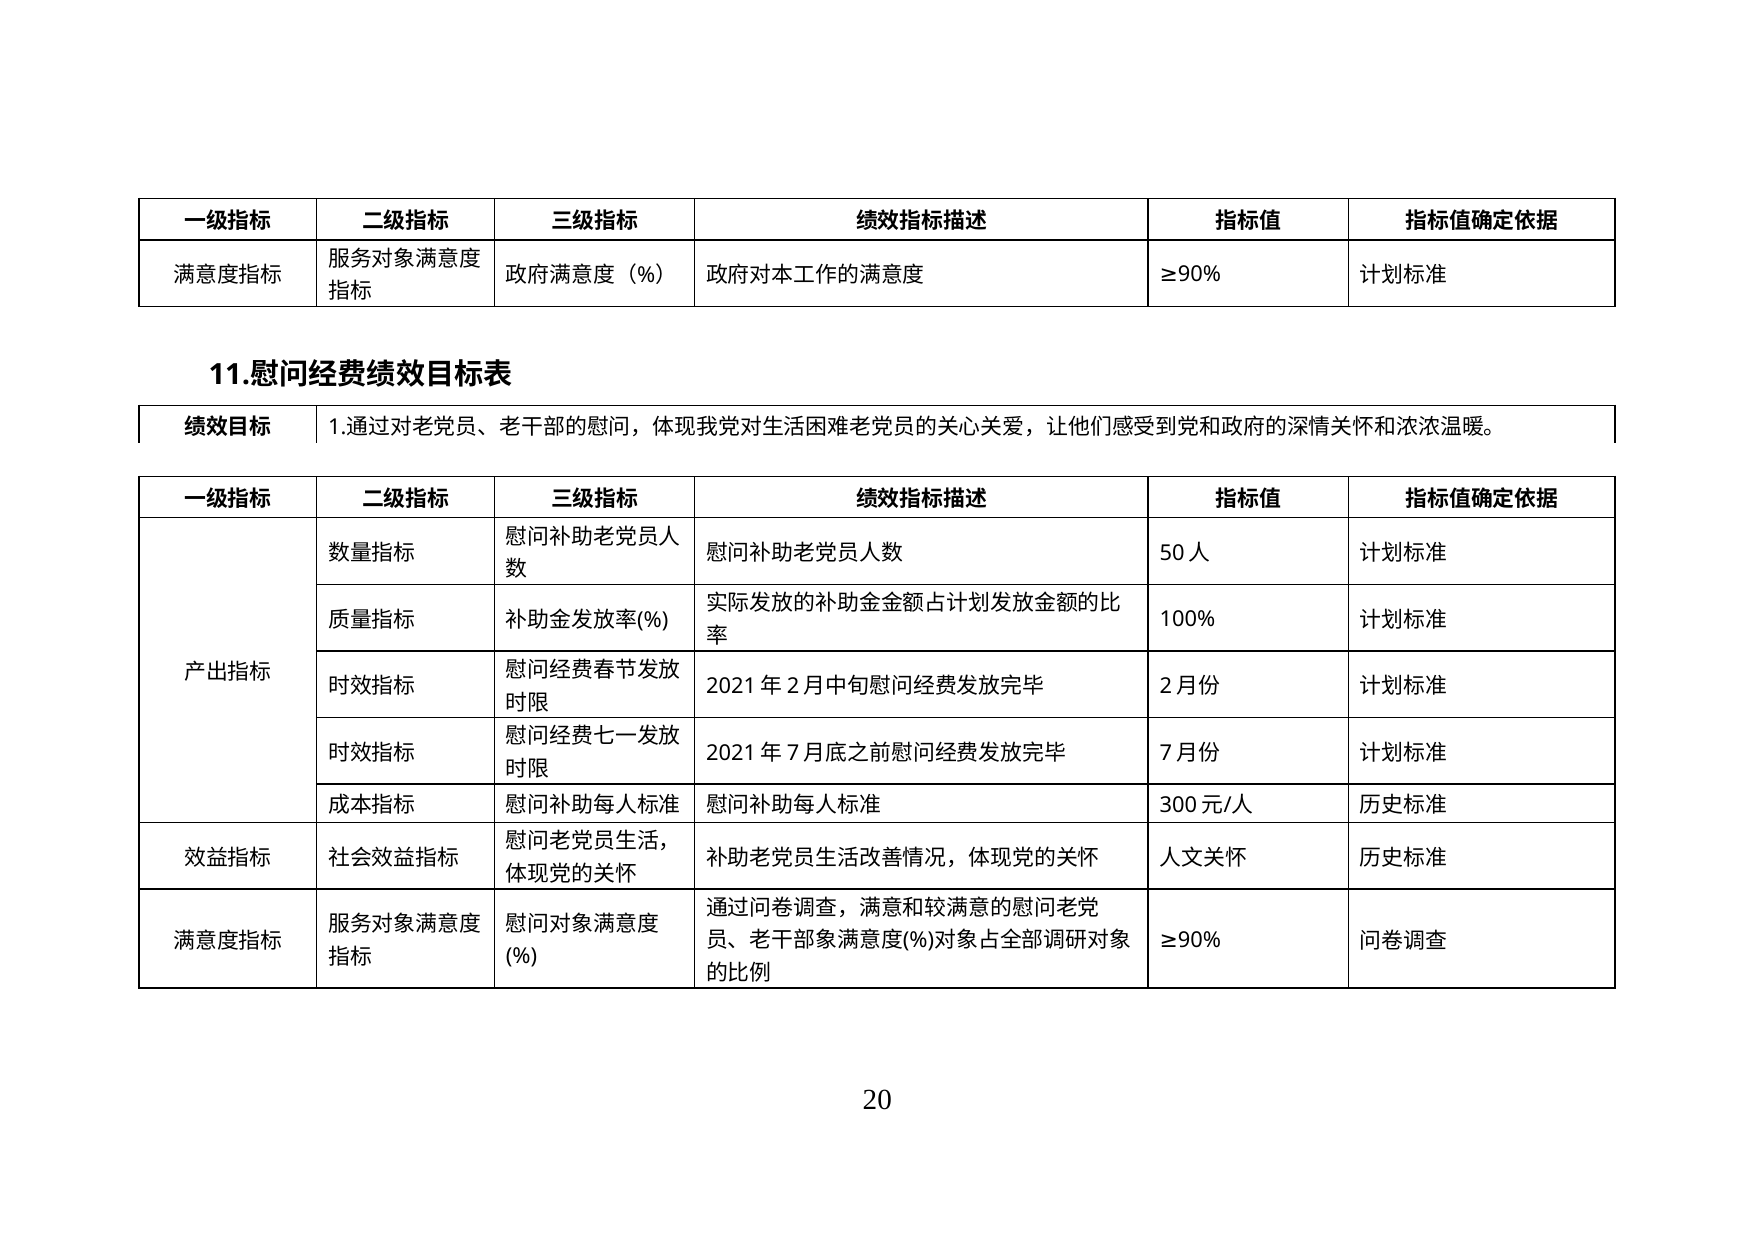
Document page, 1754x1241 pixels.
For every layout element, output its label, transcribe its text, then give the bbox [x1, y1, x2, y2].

table_cell 时效指标 [317, 718, 494, 783]
table_cell 效益指标 [140, 823, 316, 888]
table_cell 计划标准 [1349, 718, 1614, 783]
table_cell 计划标准 [1349, 518, 1614, 583]
table_cell 100% [1149, 585, 1348, 650]
text 11.慰问经费绩效目标表 [150, 339, 1604, 404]
table_cell 慰问老党员生活，体现党的关怀 [495, 823, 694, 888]
table_cell 慰问补助老党员人数 [695, 518, 1147, 583]
table_cell 2021年7月底之前慰问经费发放完毕 [695, 718, 1147, 783]
table_cell 慰问补助每人标准 [495, 785, 694, 822]
table_cell 计划标准 [1349, 652, 1614, 717]
table_cell 补助老党员生活改善情况，体现党的关怀 [695, 823, 1147, 888]
table_cell 历史标准 [1349, 785, 1614, 822]
table_cell 政府对本工作的满意度 [695, 241, 1147, 306]
table_cell 满意度指标 [140, 890, 316, 987]
table_header 二级指标 [317, 199, 494, 239]
table_header 绩效指标描述 [695, 477, 1147, 517]
table_cell 2月份 [1149, 652, 1348, 717]
table_header 二级指标 [317, 477, 494, 517]
table_cell 慰问补助老党员人数 [495, 518, 694, 583]
table_cell 300元/人 [1149, 785, 1348, 822]
table_cell 计划标准 [1349, 585, 1614, 650]
table_cell 计划标准 [1349, 241, 1614, 306]
table_header 三级指标 [495, 477, 694, 517]
table_cell 慰问对象满意度(%) [495, 890, 694, 987]
table_cell 实际发放的补助金金额占计划发放金额的比率 [695, 585, 1147, 650]
table_header 绩效目标 [140, 406, 316, 443]
table_cell 慰问经费七一发放时限 [495, 718, 694, 783]
table_cell 人文关怀 [1149, 823, 1348, 888]
table_cell 50人 [1149, 518, 1348, 583]
table_cell 7月份 [1149, 718, 1348, 783]
table_cell ≥90% [1149, 241, 1348, 306]
table_cell ≥90% [1149, 890, 1348, 987]
table_header 指标值确定依据 [1349, 477, 1614, 517]
table_cell 慰问补助每人标准 [695, 785, 1147, 822]
table_cell 历史标准 [1349, 823, 1614, 888]
table_cell 通过问卷调查，满意和较满意的慰问老党员、老干部象满意度(%)对象占全部调研对象的比例 [695, 890, 1147, 987]
table_cell 2021年2月中旬慰问经费发放完毕 [695, 652, 1147, 717]
table_cell 时效指标 [317, 652, 494, 717]
table_cell 慰问经费春节发放时限 [495, 652, 694, 717]
table_cell 问卷调查 [1349, 890, 1614, 987]
table_cell 产出指标 [140, 518, 316, 822]
table_cell 质量指标 [317, 585, 494, 650]
table_cell 补助金发放率(%) [495, 585, 694, 650]
table_header 1.通过对老党员、老干部的慰问，体现我党对生活困难老党员的关心关爱，让他们感受到党和政府的深情关怀和浓浓温暖。 [317, 406, 1614, 443]
table_header 一级指标 [140, 477, 316, 517]
table_header 指标值 [1149, 477, 1348, 517]
table_header 绩效指标描述 [695, 199, 1147, 239]
table_cell 数量指标 [317, 518, 494, 583]
table_cell 服务对象满意度指标 [317, 890, 494, 987]
table_cell 社会效益指标 [317, 823, 494, 888]
table_header 一级指标 [140, 199, 316, 239]
table_cell 成本指标 [317, 785, 494, 822]
table_header 三级指标 [495, 199, 694, 239]
table_header 指标值 [1149, 199, 1348, 239]
table_cell 政府满意度（%） [495, 241, 694, 306]
table_cell 服务对象满意度指标 [317, 241, 494, 306]
table_cell 满意度指标 [140, 241, 316, 306]
table_header 指标值确定依据 [1349, 199, 1614, 239]
